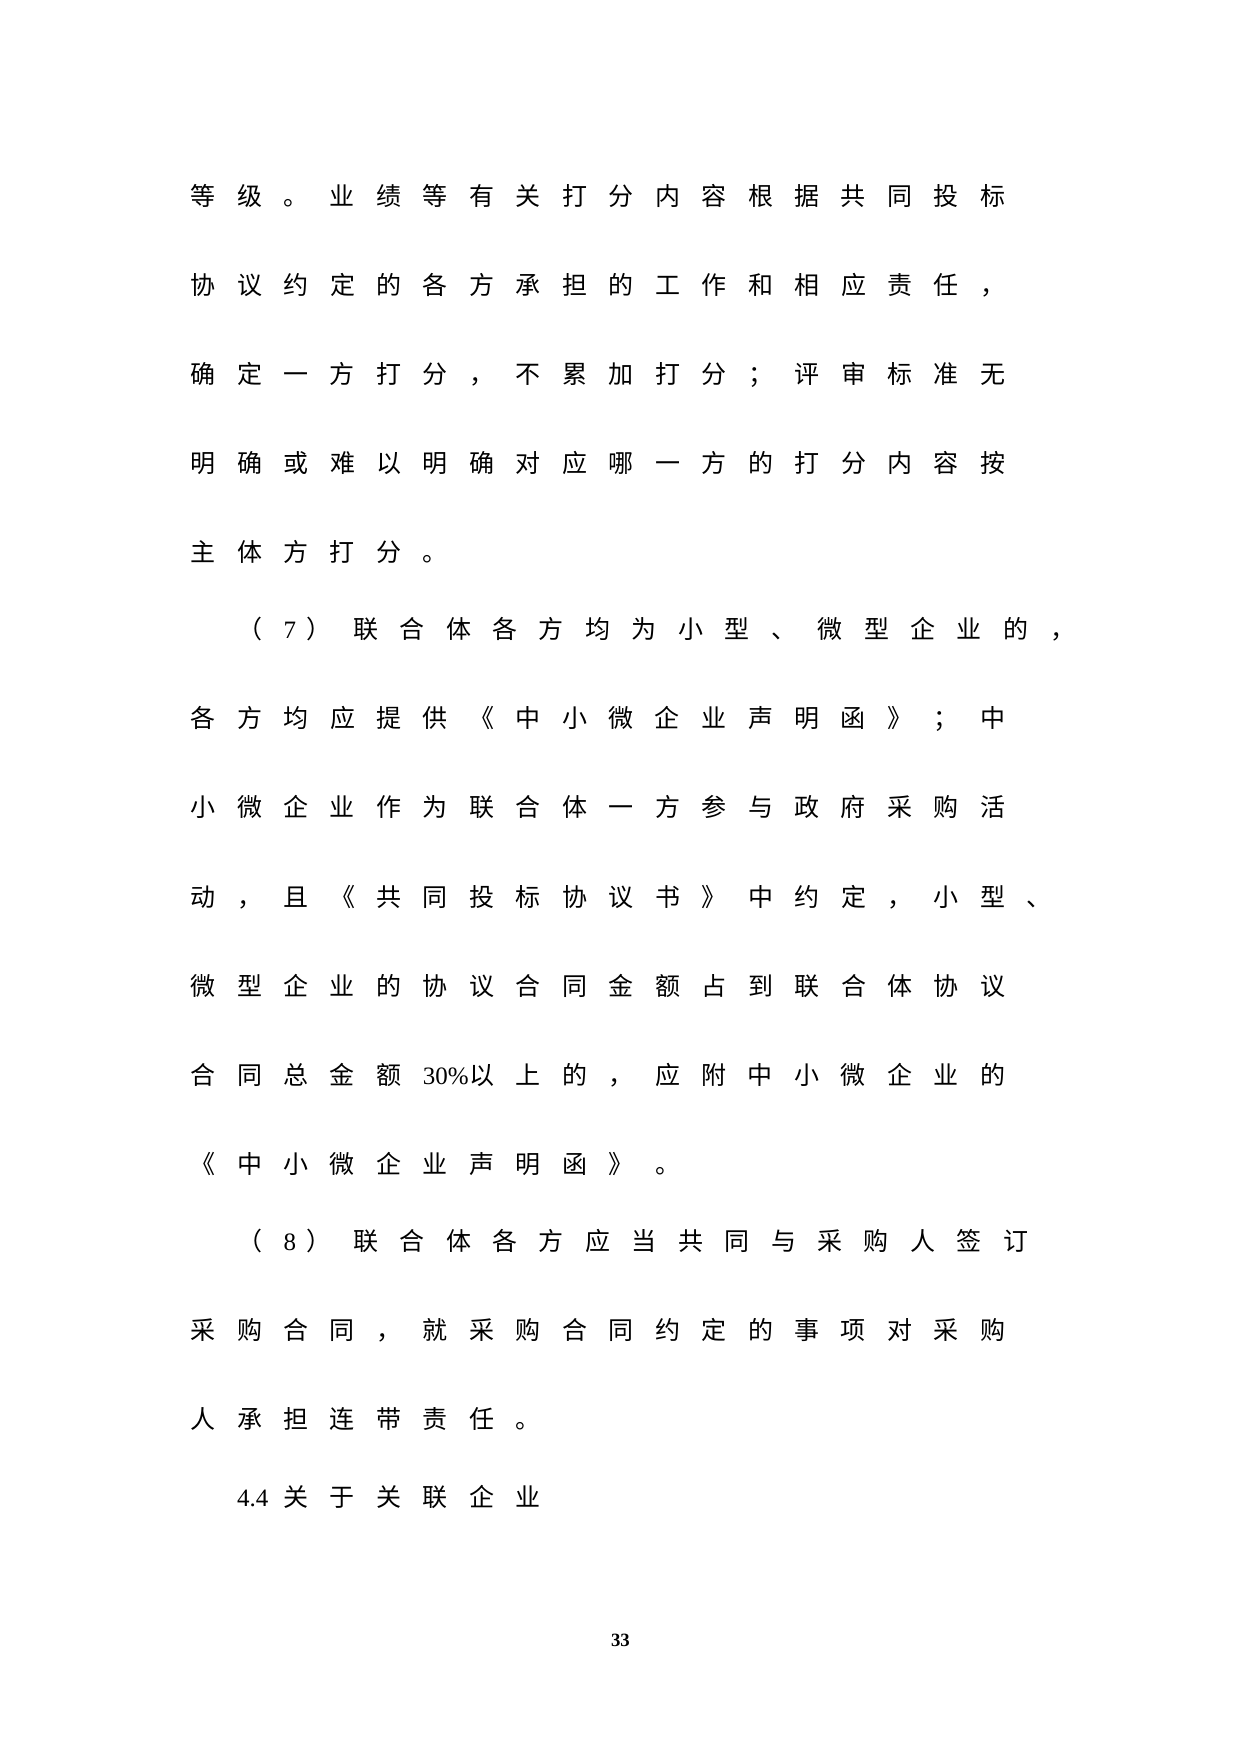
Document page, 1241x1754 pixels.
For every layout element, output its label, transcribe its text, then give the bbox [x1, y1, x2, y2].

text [190, 164, 1050, 580]
text （7）联合体各方均为小型、微型企业的，各方均应提供《中小微企业声明函》；中小微企业作为联合体一方参与政府采购活动，且《共同投标协议书》中约定，小型、微型企业的协议合同金额占到联合体协议合同总金额30%以上的，应附中小微企业的《中小微企业声明函》。 [190, 598, 1050, 1192]
text 4.4 关于关联企业 [190, 1466, 1050, 1525]
text （8）联合体各方应当共同与采购人签订采购合同，就采购合同约定的事项对采购人承担连带责任。 [190, 1210, 1050, 1448]
